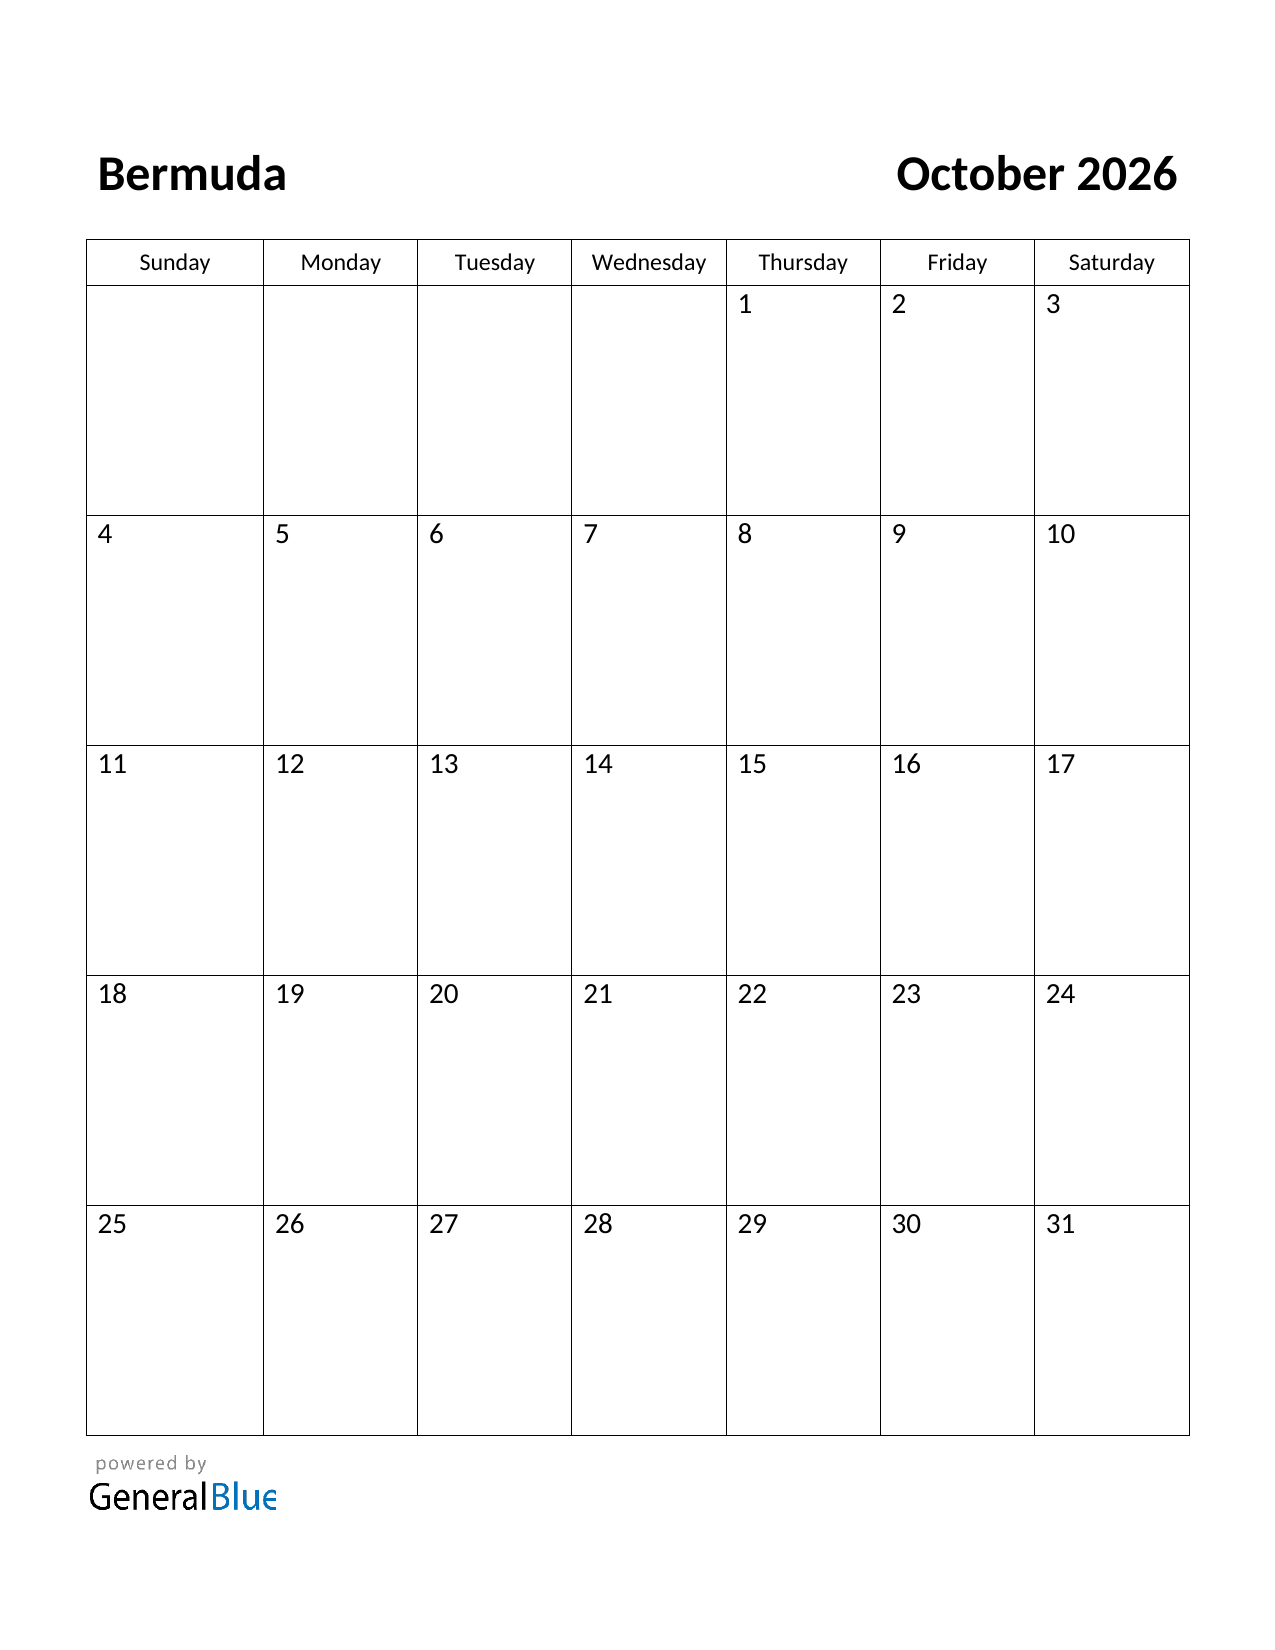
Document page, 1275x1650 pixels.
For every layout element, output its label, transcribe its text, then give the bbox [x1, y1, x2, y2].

table_cell 20 [418, 976, 571, 1008]
table_cell Saturday [1035, 240, 1189, 284]
table_cell [264, 286, 417, 318]
table_cell Monday [264, 240, 417, 284]
table_cell [572, 1008, 726, 1204]
table_cell [264, 778, 417, 974]
table_cell 8 [727, 516, 880, 548]
table_cell 3 [1035, 286, 1189, 318]
table_cell [264, 318, 417, 514]
table_cell 10 [1035, 516, 1189, 548]
table_cell [881, 1008, 1034, 1204]
table_cell [1035, 548, 1189, 744]
table_cell [86, 1436, 1189, 1534]
table_cell 19 [264, 976, 417, 1008]
table_cell 22 [727, 976, 880, 1008]
table_cell 26 [264, 1206, 417, 1238]
table_cell 12 [264, 746, 417, 778]
table_cell [881, 548, 1034, 744]
table_cell 29 [727, 1206, 880, 1238]
table_cell 31 [1035, 1206, 1189, 1238]
table_cell [881, 318, 1034, 514]
table_cell 24 [1035, 976, 1189, 1008]
table_cell [87, 1238, 263, 1434]
table_cell [572, 1238, 726, 1434]
table_cell [727, 778, 880, 974]
table_cell Wednesday [572, 240, 726, 284]
table_cell [418, 1008, 571, 1204]
table_cell [87, 1008, 263, 1204]
table_cell [1035, 778, 1189, 974]
table_cell [87, 778, 263, 974]
table_header Bermuda [86, 105, 572, 239]
table_cell 5 [264, 516, 417, 548]
picture [88, 1452, 276, 1515]
table_header October 2026 [572, 105, 1189, 239]
table_cell [418, 318, 571, 514]
table_cell Friday [881, 240, 1034, 284]
table_cell [1035, 318, 1189, 514]
table_cell 25 [87, 1206, 263, 1238]
table_cell 21 [572, 976, 726, 1008]
table_cell 7 [572, 516, 726, 548]
table_cell 17 [1035, 746, 1189, 778]
table_cell [1035, 1008, 1189, 1204]
table_cell [572, 286, 726, 318]
table_cell Tuesday [418, 240, 571, 284]
table_cell 15 [727, 746, 880, 778]
table_cell 4 [87, 516, 263, 548]
table_cell [881, 1238, 1034, 1434]
table_cell [727, 1008, 880, 1204]
table_cell [418, 286, 571, 318]
table_cell 1 [727, 286, 880, 318]
table_cell [727, 1238, 880, 1434]
table_cell [418, 548, 571, 744]
table_cell 6 [418, 516, 571, 548]
table_cell [87, 286, 263, 318]
table_cell [572, 778, 726, 974]
table_cell [87, 548, 263, 744]
table_cell [727, 548, 880, 744]
table_cell [87, 318, 263, 514]
table_cell 9 [881, 516, 1034, 548]
table_cell 11 [87, 746, 263, 778]
table_cell [418, 1238, 571, 1434]
table_cell 30 [881, 1206, 1034, 1238]
table_cell [572, 548, 726, 744]
table_cell 23 [881, 976, 1034, 1008]
table_cell 27 [418, 1206, 571, 1238]
table_cell 2 [881, 286, 1034, 318]
table_cell [881, 778, 1034, 974]
table_cell 14 [572, 746, 726, 778]
table_cell [572, 318, 726, 514]
table_cell [264, 1008, 417, 1204]
table_cell [264, 548, 417, 744]
table_cell Sunday [87, 240, 263, 284]
table_cell [1035, 1238, 1189, 1434]
table_cell 28 [572, 1206, 726, 1238]
table_cell Thursday [727, 240, 880, 284]
table_cell [264, 1238, 417, 1434]
table_cell 13 [418, 746, 571, 778]
table_cell 16 [881, 746, 1034, 778]
table_cell [418, 778, 571, 974]
table_cell 18 [87, 976, 263, 1008]
table_cell [727, 318, 880, 514]
